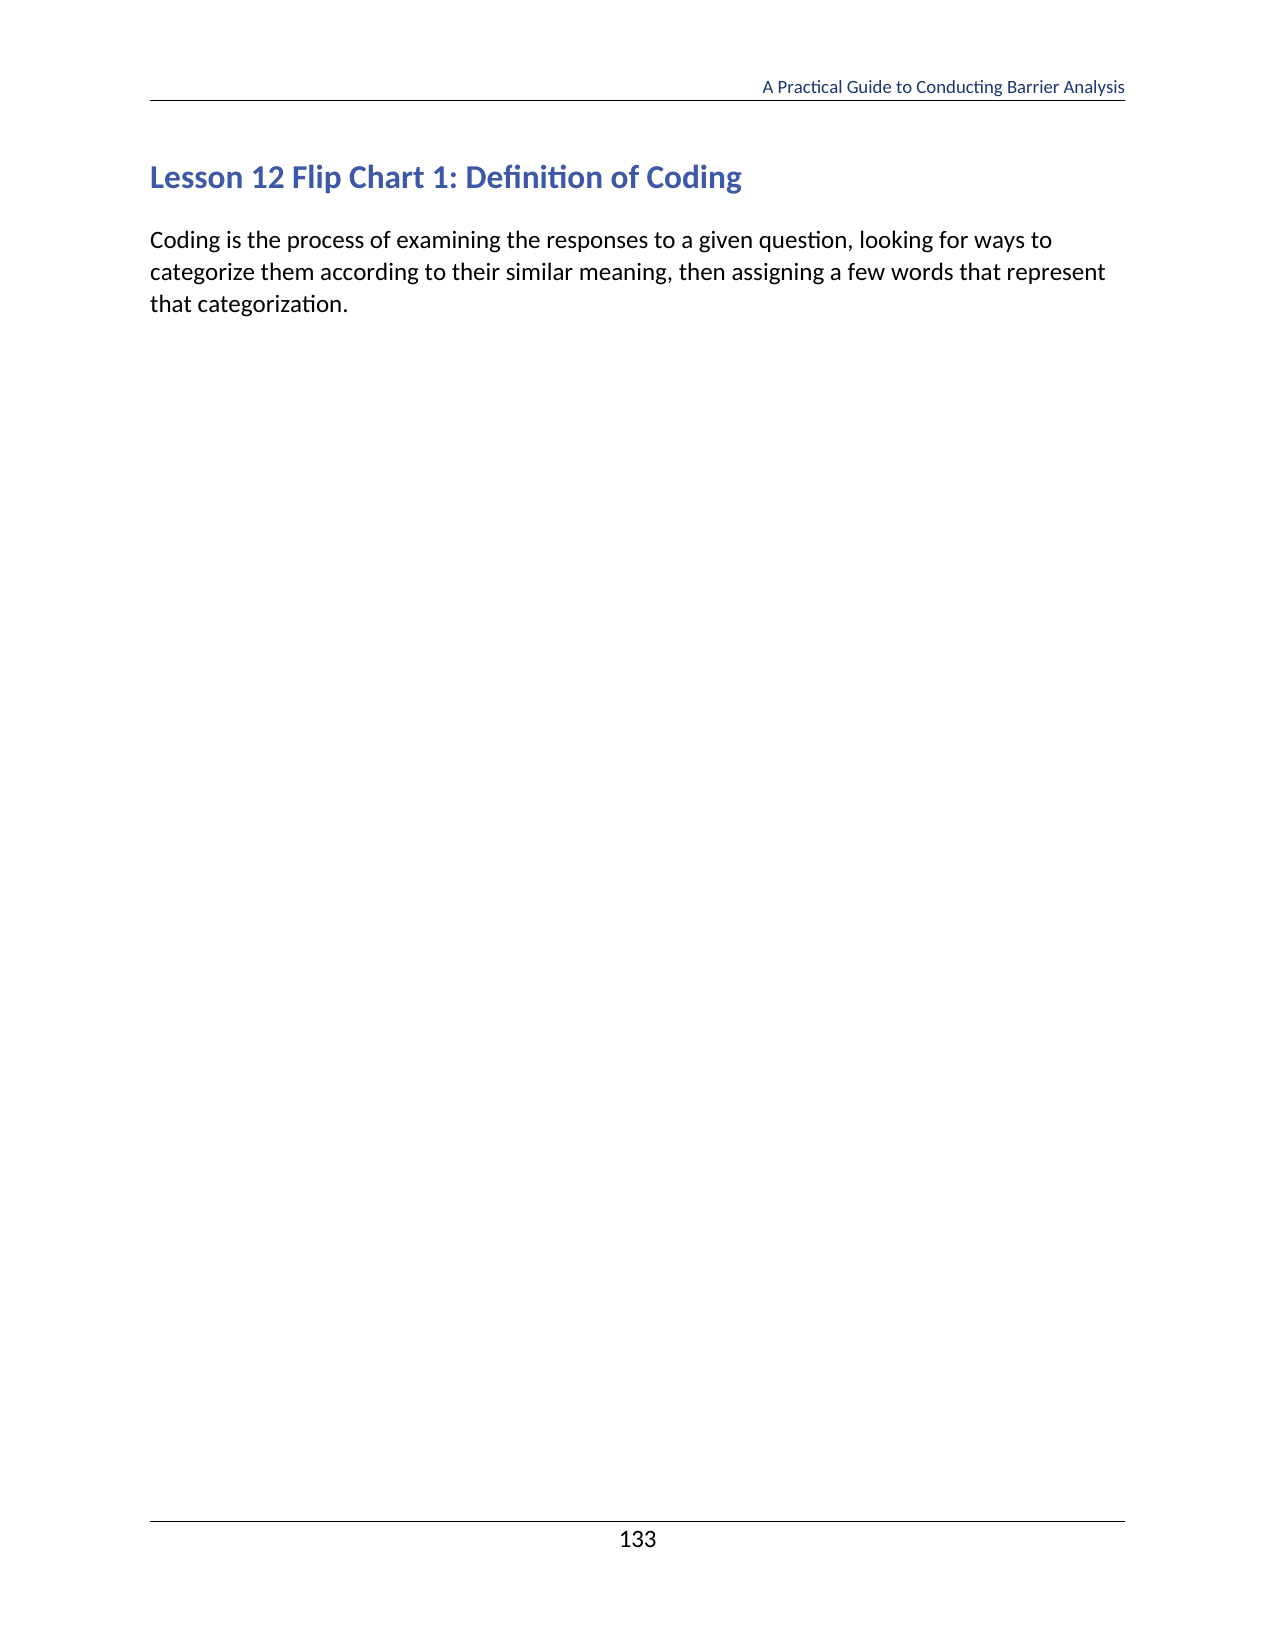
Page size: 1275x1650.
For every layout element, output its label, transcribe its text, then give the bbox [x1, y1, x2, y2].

subtitle Lesson 12 Flip Chart 1: Definition of Coding [150, 156, 1125, 197]
text Coding is the process of examining the responses to a given question, looking for ways to categorize them according to their similar meaning, then assigning a few words that represent that categorization. [150, 224, 1125, 318]
